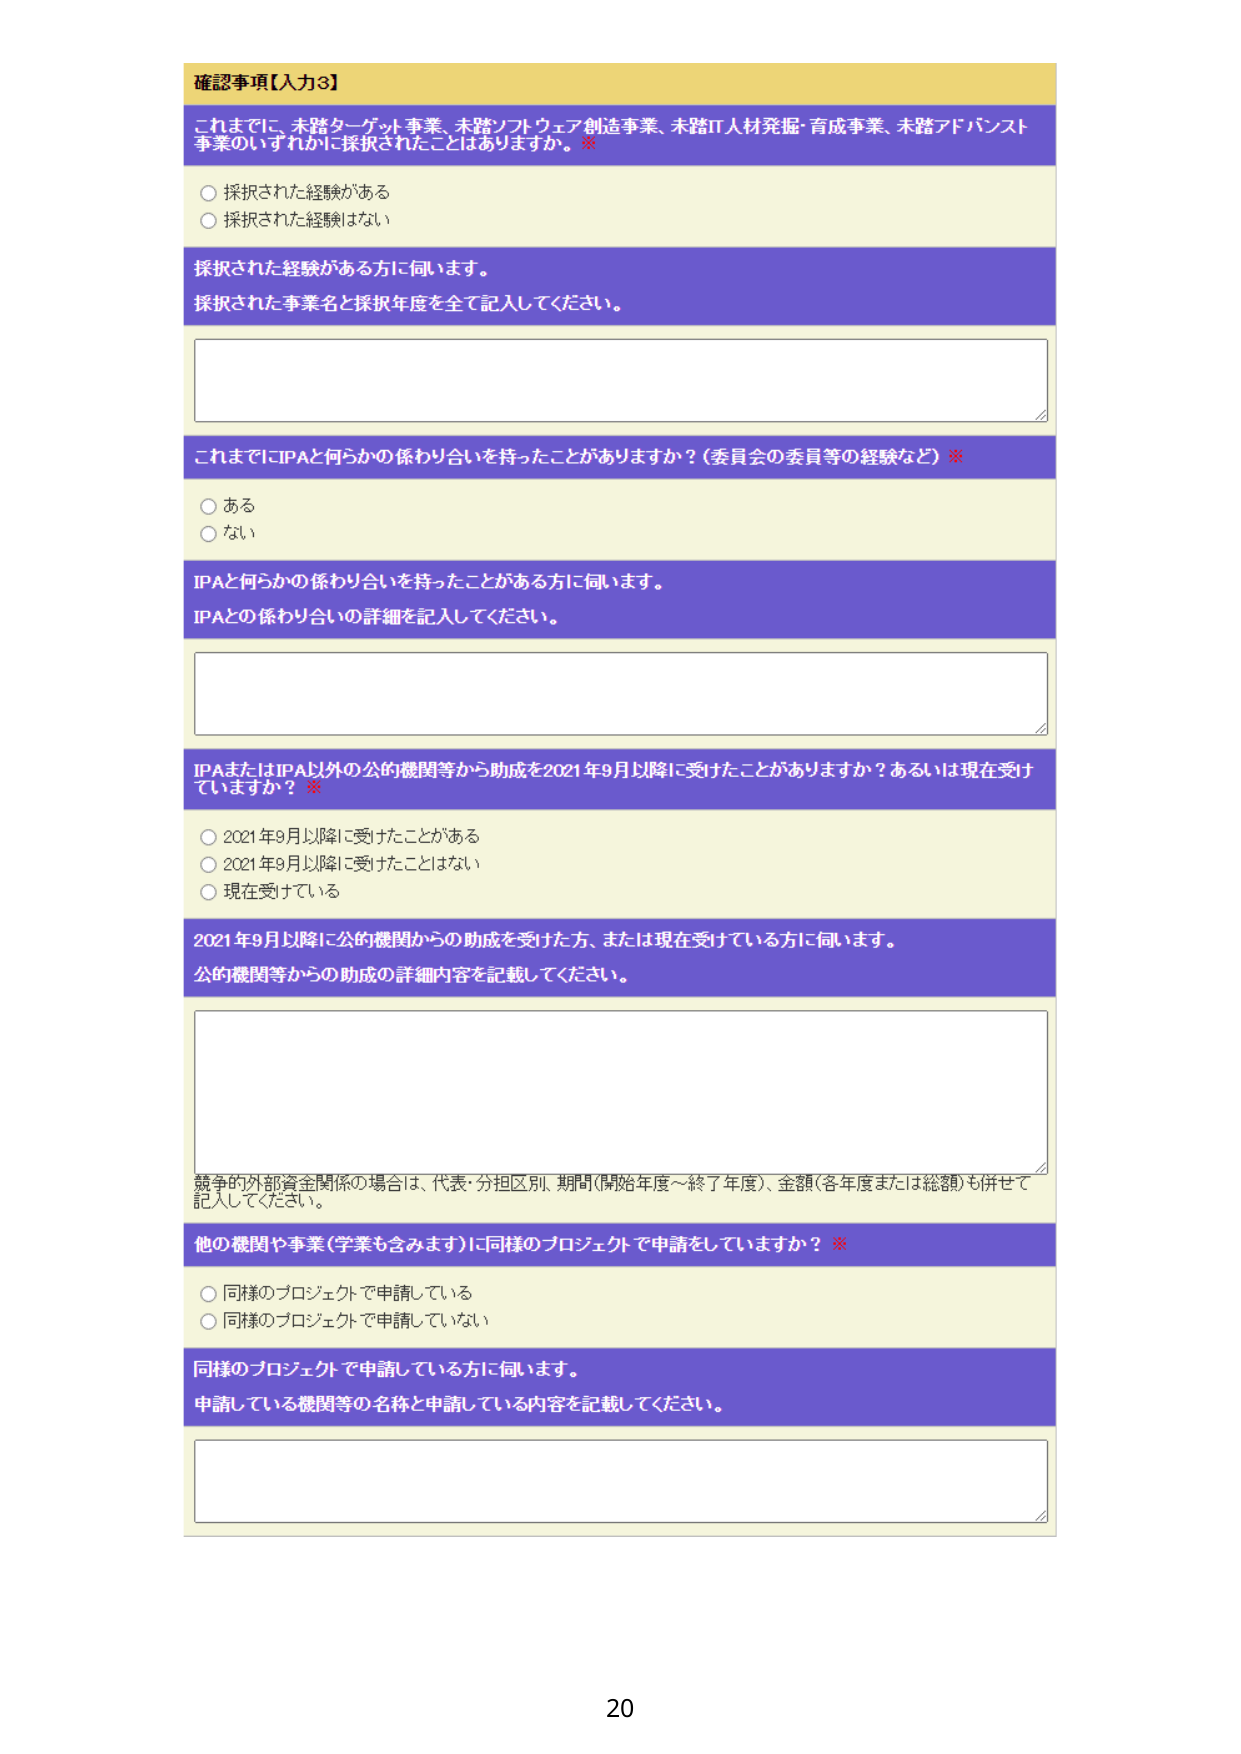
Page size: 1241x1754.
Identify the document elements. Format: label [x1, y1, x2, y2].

picture [183, 63, 1057, 1537]
